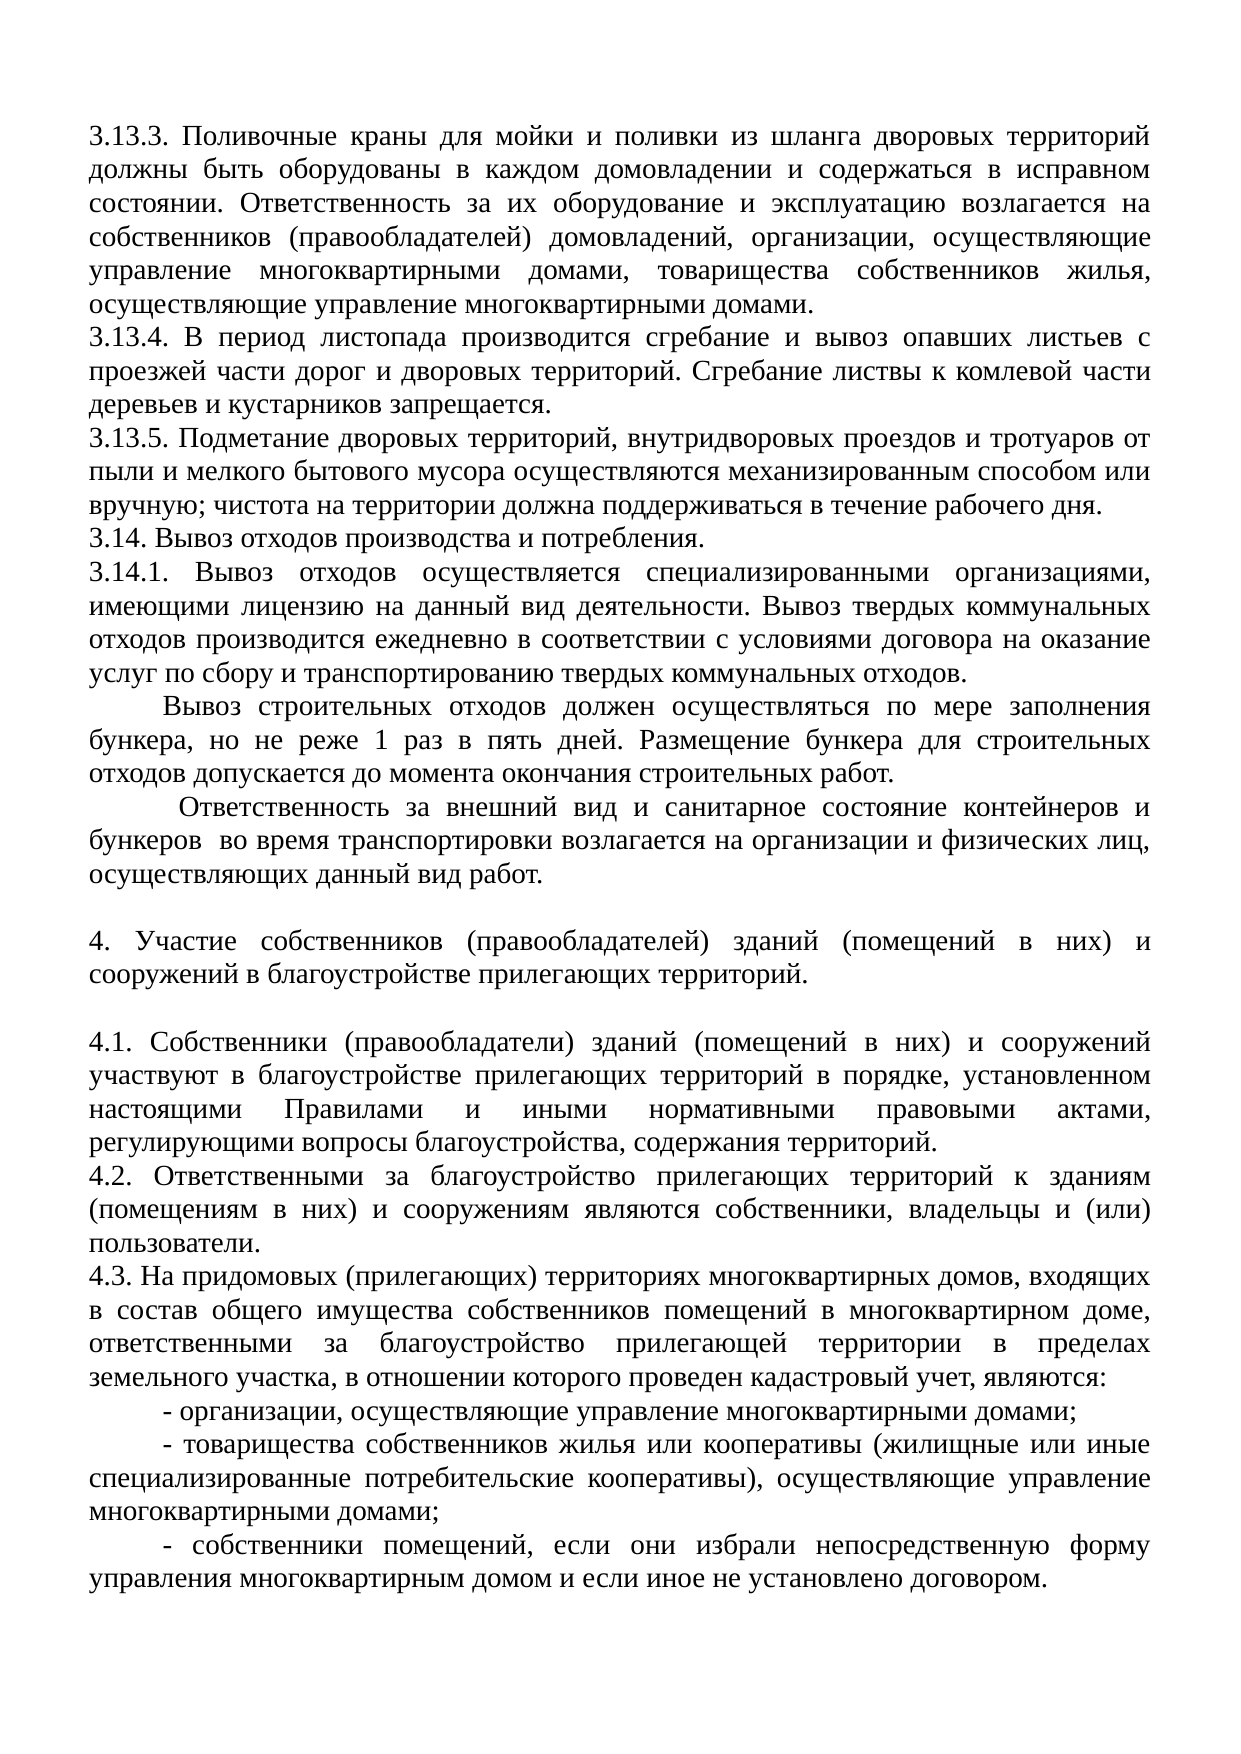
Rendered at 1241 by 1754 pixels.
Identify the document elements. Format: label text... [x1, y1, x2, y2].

text 4.3. На придомовых (прилегающих) территориях многоквартирных домов, входящих в состав общего имущества собственников помещений в многоквартирном доме, ответственными за благоустройство прилегающей территории в пределах земельного участка, в отношении которого проведен кадастровый учет, являются: [89, 1258, 1152, 1393]
text 4. Участие собственников (правообладателей) зданий (помещений в них) и сооружений в благоустройстве прилегающих территорий. [89, 923, 1152, 990]
text 4.1. Собственники (правообладатели) зданий (помещений в них) и сооружений участвуют в благоустройстве прилегающих территорий в порядке, установленном настоящими Правилами и иными нормативными правовыми актами, регулирующими вопросы благоустройства, содержания территорий. [89, 1024, 1152, 1158]
text - организации, осуществляющие управление многоквартирными домами; [89, 1393, 1152, 1426]
text Вывоз строительных отходов должен осуществляться по мере заполнения бункера, но не реже 1 раз в пять дней. Размещение бункера для строительных отходов допускается до момента окончания строительных работ. [89, 688, 1152, 789]
text 3.14. Вывоз отходов производства и потребления. [89, 521, 1152, 554]
text 3.14.1. Вывоз отходов осуществляется специализированными организациями, имеющими лицензию на данный вид деятельности. Вывоз твердых коммунальных отходов производится ежедневно в соответствии с условиями договора на оказание услуг по сбору и транспортированию твердых коммунальных отходов. [89, 554, 1152, 688]
text 4.2. Ответственными за благоустройство прилегающих территорий к зданиям (помещениям в них) и сооружениям являются собственники, владельцы и (или) пользователи. [89, 1158, 1152, 1258]
text - товарищества собственников жилья или кооперативы (жилищные или иные специализированные потребительские кооперативы), осуществляющие управление многоквартирными домами; [89, 1426, 1152, 1527]
text 3.13.3. Поливочные краны для мойки и поливки из шланга дворовых территорий должны быть оборудованы в каждом домовладении и содержаться в исправном состоянии. Ответственность за их оборудование и эксплуатацию возлагается на собственников (правообладателей) домовладений, организации, осуществляющие управление многоквартирными домами, товарищества собственников жилья, осуществляющие управление многоквартирными домами. [89, 118, 1152, 319]
text 3.13.5. Подметание дворовых территорий, внутридворовых проездов и тротуаров от пыли и мелкого бытового мусора осуществляются механизированным способом или вручную; чистота на территории должна поддерживаться в течение рабочего дня. [89, 420, 1152, 521]
text - собственники помещений, если они избрали непосредственную форму управления многоквартирным домом и если иное не установлено договором. [89, 1527, 1152, 1594]
text 3.13.4. В период листопада производится сгребание и вывоз опавших листьев с проезжей части дорог и дворовых территорий. Сгребание листвы к комлевой части деревьев и кустарников запрещается. [89, 319, 1152, 420]
text Ответственность за внешний вид и санитарное состояние контейнеров и бункеров во время транспортировки возлагается на организации и физических лиц, осуществляющих данный вид работ. [89, 789, 1152, 889]
